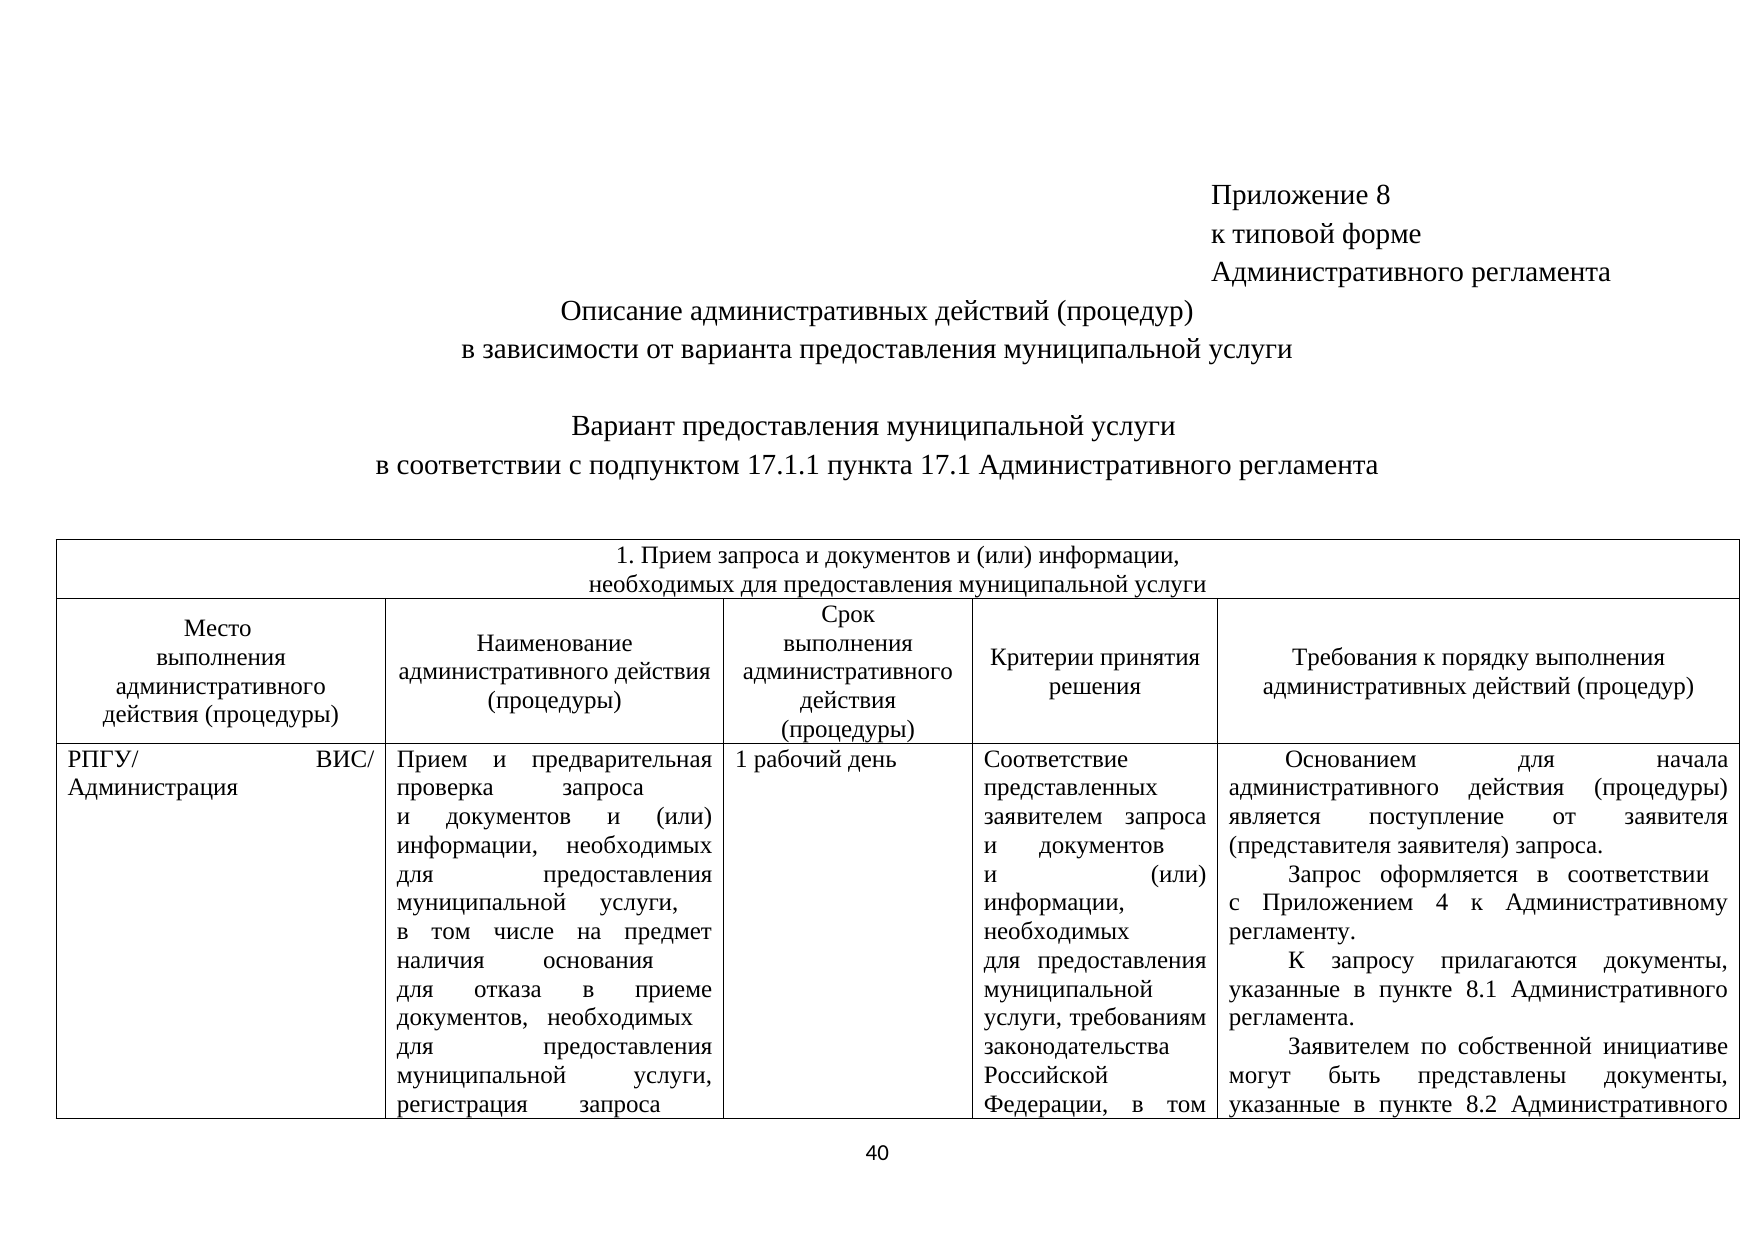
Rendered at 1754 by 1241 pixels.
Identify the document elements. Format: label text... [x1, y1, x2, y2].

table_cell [973, 744, 1217, 1117]
text к типовой форме [118, 216, 1636, 249]
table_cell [1218, 744, 1739, 1117]
table_cell Критерии принятия решения [973, 599, 1217, 743]
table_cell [386, 744, 723, 1117]
text Административного регламента [118, 254, 1636, 288]
table_cell Наименование административного действия (процедуры) [386, 599, 723, 743]
text Приложение 8 [118, 177, 1636, 211]
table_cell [57, 744, 385, 1117]
subtitle Описание административных действий (процедур) в зависимости от варианта предоставления муниципальной услуги [118, 293, 1636, 365]
table_cell Требования к порядку выполнения административных действий (процедур) [1218, 599, 1739, 743]
table_cell Место выполнения административного действия (процедуры) [57, 599, 385, 743]
table_cell Срок выполнения административного действия (процедуры) [724, 599, 972, 743]
table_cell 1 рабочий день [724, 744, 972, 1117]
text Вариант предоставления муниципальной услуги в соответствии с подпунктом 17.1.1 пункта 17.1 Административного регламента [118, 408, 1636, 481]
table_header 1. Прием запроса и документов и (или) информации, необходимых для предоставления муниципальной услуги [57, 540, 1739, 598]
